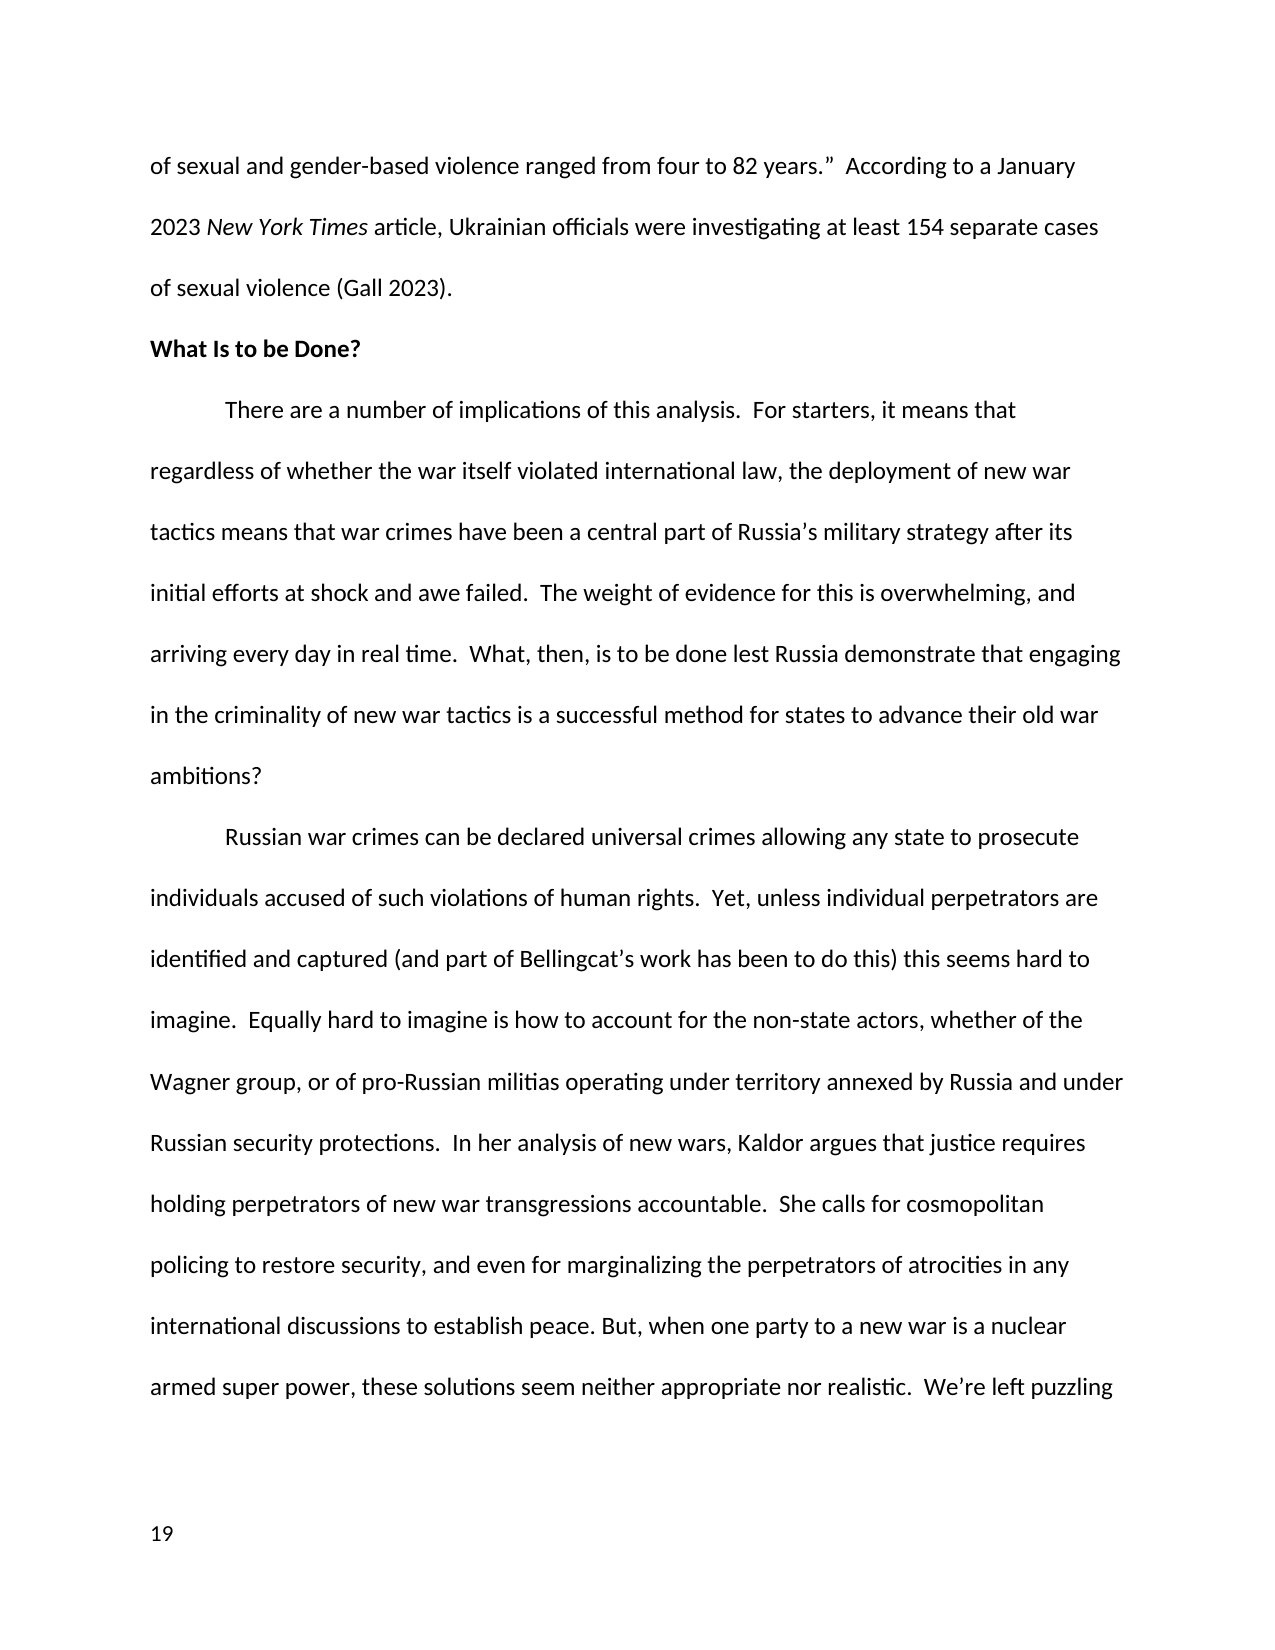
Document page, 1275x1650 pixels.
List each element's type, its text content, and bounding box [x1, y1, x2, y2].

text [150, 821, 1125, 1401]
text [150, 150, 1125, 303]
text What Is to be Done? [150, 333, 1125, 364]
text There are a number of implications of this analysis. For starters, it means that regardless of whether the war itself violated international law, the deployment of new war tactics means that war crimes have been a central part of Russia’s military strategy after its initial efforts at shock and awe failed. The weight of evidence for this is overwhelming, and arriving every day in real time. What, then, is to be done lest Russia demonstrate that engaging in the criminality of new war tactics is a successful method for states to advance their old war ambitions? [150, 394, 1125, 791]
